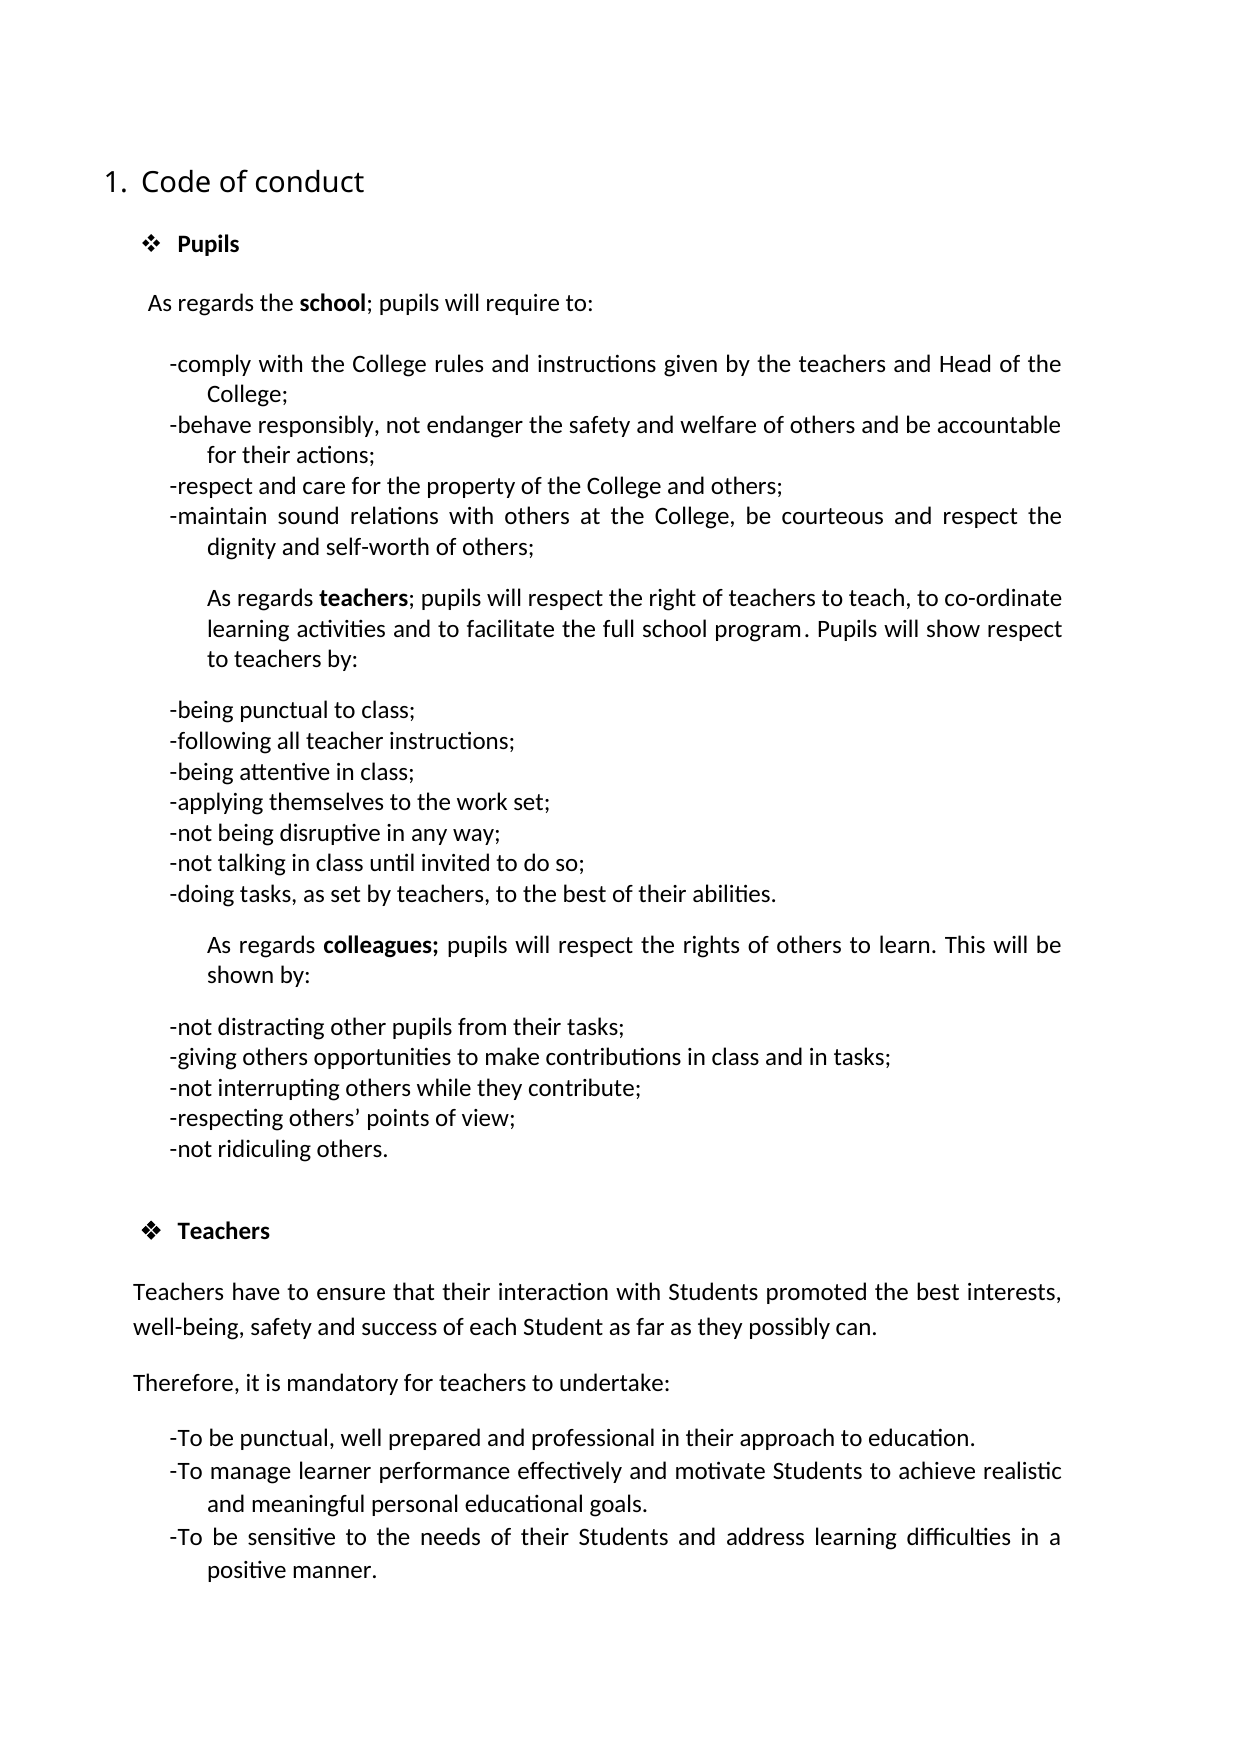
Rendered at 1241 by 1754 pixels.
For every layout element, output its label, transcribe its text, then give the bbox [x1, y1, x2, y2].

list following all teacher instructions; [169, 725, 1063, 756]
text As regards colleagues; pupils will respect the rights of others to learn. This will be shown by: [207, 929, 1063, 990]
list being punctual to class; [169, 694, 1063, 725]
list not being disruptive in any way; [169, 817, 1063, 847]
list To be punctual, well prepared and professional in their approach to education. [169, 1423, 1063, 1453]
list doing tasks, as set by teachers, to the best of their abilities. [169, 878, 1063, 908]
list being attentive in class; [169, 756, 1063, 786]
list maintain sound relations with others at the College, be courteous and respect the dignity and self-worth of others; [169, 500, 1063, 561]
text As regards teachers; pupils will respect the right of teachers to teach, to co-ordinate learning activities and to facilitate the full school program. Pupils will show respect to teachers by: [207, 582, 1063, 674]
list Pupils [140, 228, 1063, 259]
text Teachers have to ensure that their interaction with Students promoted the best interests, well-being, safety and success of each Student as far as they possibly can. [133, 1276, 1063, 1341]
list behave responsibly, not endanger the safety and welfare of others and be accountable for their actions; [169, 409, 1063, 470]
list not talking in class until invited to do so; [169, 847, 1063, 878]
text As regards the school; pupils will require to: [148, 287, 1063, 317]
list respecting others’ points of view; [169, 1102, 1063, 1133]
text Therefore, it is mandatory for teachers to undertake: [133, 1367, 1063, 1397]
list To be sensitive to the needs of their Students and address learning difficulties in a positive manner. [169, 1521, 1063, 1585]
list not distracting other pupils from their tasks; [169, 1011, 1063, 1041]
list not ridiculing others. [169, 1133, 1063, 1163]
list Teachers [140, 1215, 1063, 1245]
list applying themselves to the work set; [169, 786, 1063, 817]
list not interrupting others while they contribute; [169, 1072, 1063, 1102]
list comply with the College rules and instructions given by the teachers and Head of the College; [169, 348, 1063, 409]
list Code of conduct [103, 162, 1063, 201]
list giving others opportunities to make contributions in class and in tasks; [169, 1041, 1063, 1072]
list respect and care for the property of the College and others; [169, 470, 1063, 500]
list To manage learner performance effectively and motivate Students to achieve realistic and meaningful personal educational goals. [169, 1456, 1063, 1519]
